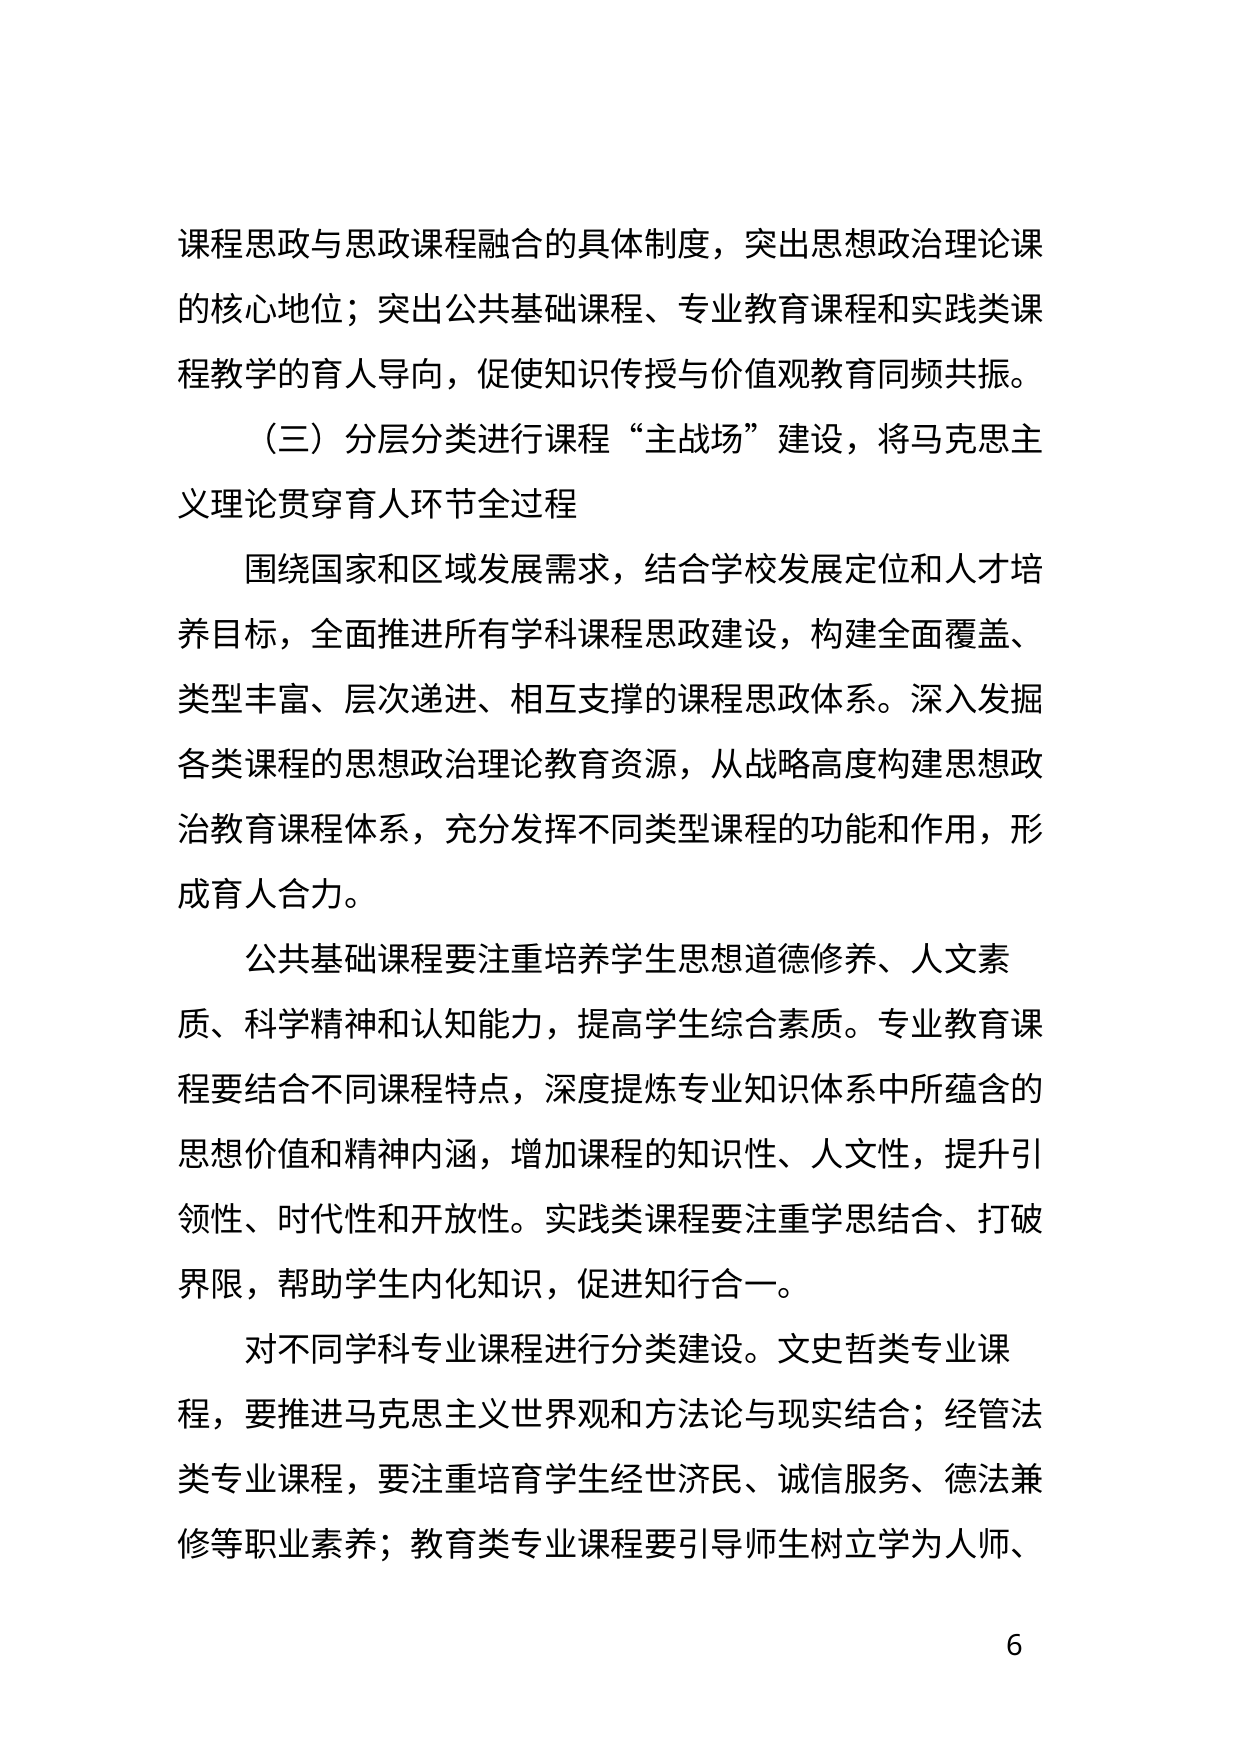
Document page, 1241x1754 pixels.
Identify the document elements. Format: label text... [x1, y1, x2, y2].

text 公共基础课程要注重培养学生思想道德修养、人文素质、科学精神和认知能力，提高学生综合素质。专业教育课程要结合不同课程特点，深度提炼专业知识体系中所蕴含的思想价值和精神内涵，增加课程的知识性、人文性，提升引领性、时代性和开放性。实践类课程要注重学思结合、打破界限，帮助学生内化知识，促进知行合一。 [177, 924, 1063, 1314]
text 围绕国家和区域发展需求，结合学校发展定位和人才培养目标，全面推进所有学科课程思政建设，构建全面覆盖、类型丰富、层次递进、相互支撑的课程思政体系。深入发掘各类课程的思想政治理论教育资源，从战略高度构建思想政治教育课程体系，充分发挥不同类型课程的功能和作用，形成育人合力。 [177, 534, 1063, 924]
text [177, 1314, 1063, 1574]
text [177, 209, 1063, 404]
list （三）分层分类进行课程“主战场”建设，将马克思主义理论贯穿育人环节全过程 [177, 404, 1063, 534]
